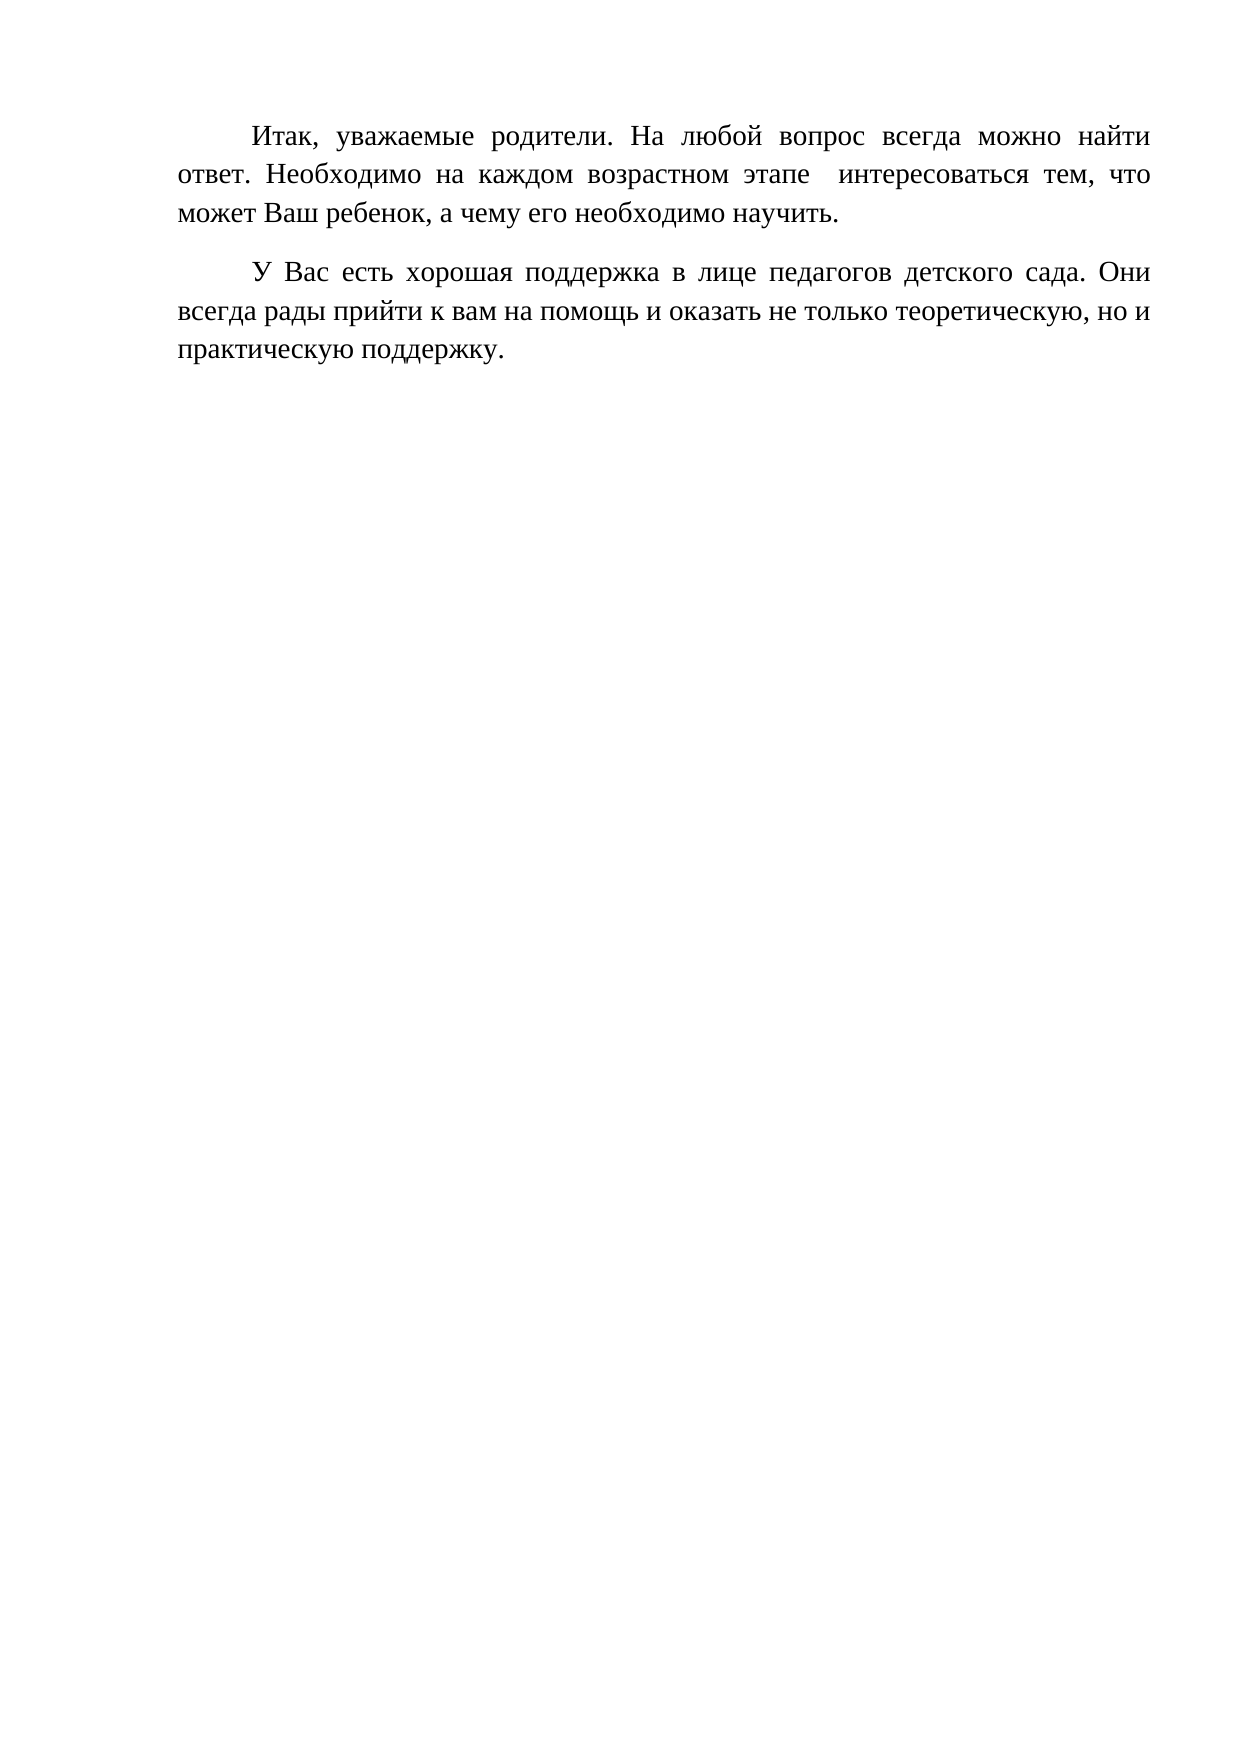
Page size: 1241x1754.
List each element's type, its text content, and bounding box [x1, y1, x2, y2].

text У Вас есть хорошая поддержка в лице педагогов детского сада. Они всегда рады прийти к вам на помощь и оказать не только теоретическую, но и практическую поддержку. [177, 254, 1152, 365]
text Итак, уважаемые родители. На любой вопрос всегда можно найти ответ. Необходимо на каждом возрастном этапе интересоваться тем, что может Ваш ребенок, а чему его необходимо научить. [177, 118, 1152, 229]
